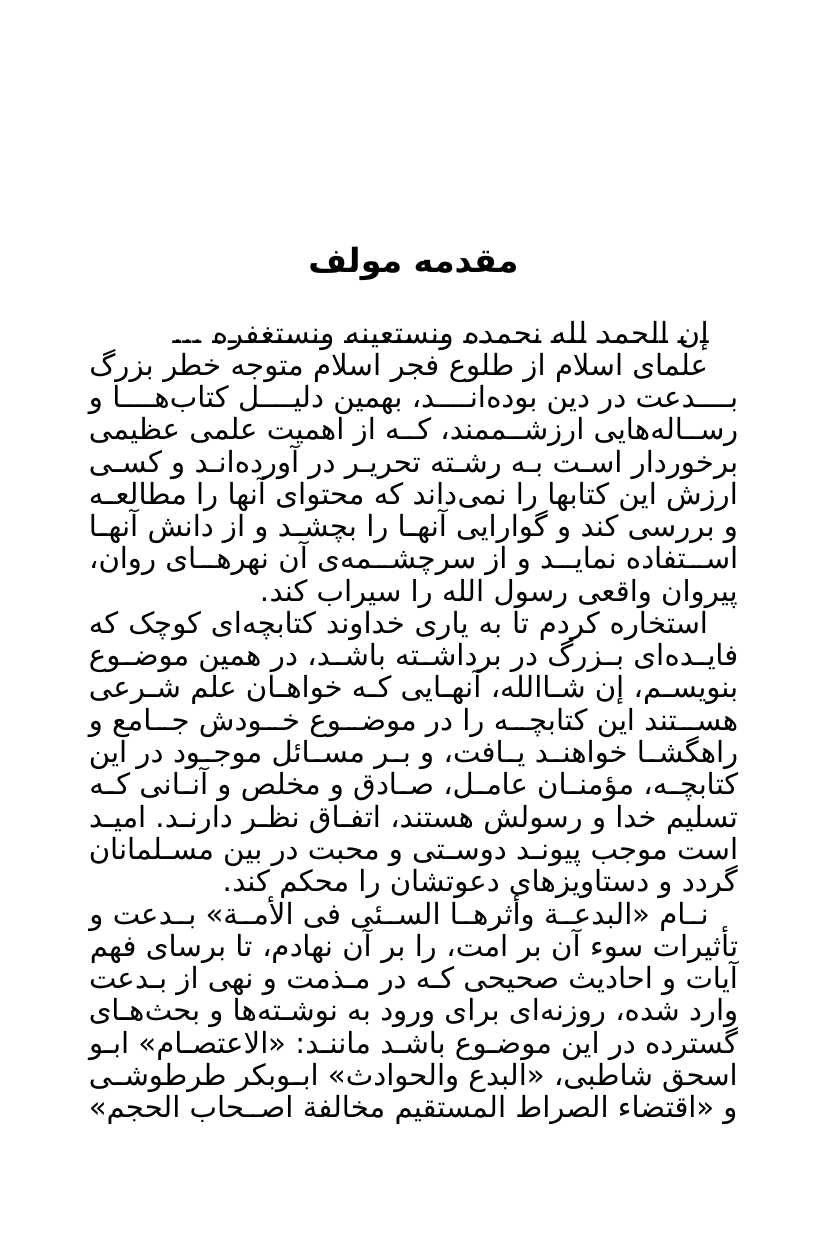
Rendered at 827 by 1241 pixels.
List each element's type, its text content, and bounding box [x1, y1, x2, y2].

text إن الحمد لله نحمده ونستعينه ونستغفره ... [89, 318, 738, 350]
text مقدمه مولف [89, 241, 738, 280]
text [89, 898, 738, 1124]
text استخاره کردم تا به یاری خداوند کتابچه‌ای کوچک که فایده‌ای بزرگ در برداشته باشد، ‌در همین موضوع بنویسم، ‌إن شاالله،‌ آنهایی که خواهان علم شرعی هستند این کتابچه را در موضوع خودش جامع و راهگشا خواهند یافت، ‌و بر مسائل موجود در این کتابچه، ‌مؤمنان عامل، ‌صادق و مخلص و آنانی که تسلیم خدا و رسولش هستند، ‌اتفاق نظر دارند. امید است موجب پیوند دوستی و محبت در بین مسلمانان گردد و دستاویزهای دعوتشان را محکم کند. [89, 608, 738, 898]
text علمای اسلام از طلوع فجر اسلام متوجه خطر بزرگ بدعت در دین بوده‌اند، بهمین دلیل کتاب‌ها و رساله‌هایی ارزشممند، که از اهمیت علمی عظیمی برخوردار است به رشته تحریر در آورده‌اند و کسی ارزش این کتابها را نمی‌داند که محتوای آنها را مطالعه و بررسی کند و گوارایی آنها را بچشد و از دانش آنها استفاده نماید و از سرچشمه‌ی آن نهرهای روان، ‌پیروان واقعی رسول الله را سیراب کند. [89, 350, 738, 608]
